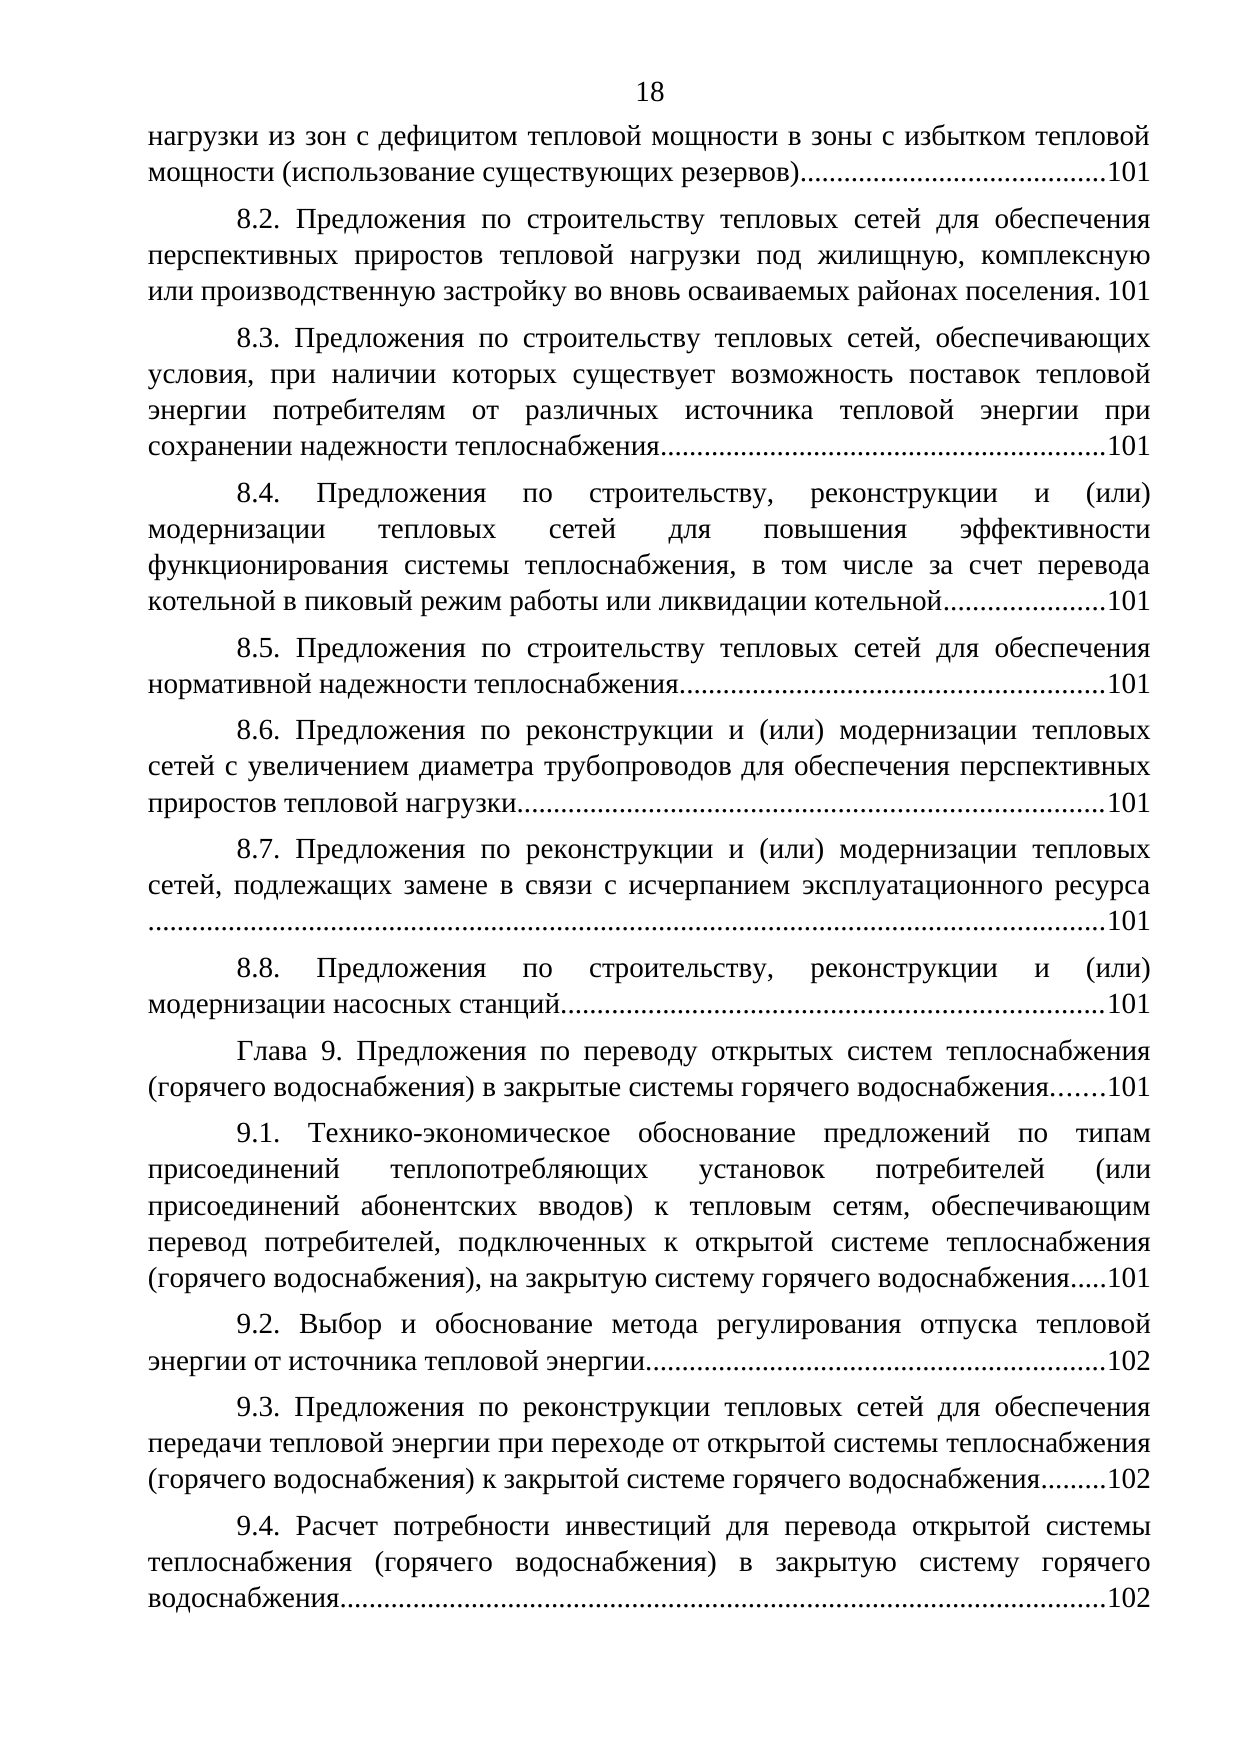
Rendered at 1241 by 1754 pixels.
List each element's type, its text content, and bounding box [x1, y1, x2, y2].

text 8.3. Предложения по строительству тепловых сетей, обеспечивающих условия, при наличии которых существует возможность поставок тепловой энергии потребителям от различных источника тепловой энергии при сохранении надежности теплоснабжения 101 [148, 320, 1152, 462]
text 8.4. Предложения по строительству, реконструкции и (или) модернизации тепловых сетей для повышения эффективности функционирования системы теплоснабжения, в том числе за счет перевода котельной в пиковый режим работы или ликвидации котельной 101 [148, 475, 1152, 617]
text 9.1. Технико-экономическое обоснование предложений по типам присоединений теплопотребляющих установок потребителей (или присоединений абонентских вводов) к тепловым сетям, обеспечивающим перевод потребителей, подключенных к открытой системе теплоснабжения (горячего водоснабжения), на закрытую систему горячего водоснабжения 101 [148, 1116, 1152, 1294]
text 8.8. Предложения по строительству, реконструкции и (или) модернизации насосных станций 101 [148, 950, 1152, 1020]
text 8.6. Предложения по реконструкции и (или) модернизации тепловых сетей с увеличением диаметра трубопроводов для обеспечения перспективных приростов тепловой нагрузки 101 [148, 712, 1152, 818]
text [148, 118, 1152, 188]
text 9.3. Предложения по реконструкции тепловых сетей для обеспечения передачи тепловой энергии при переходе от открытой системы теплоснабжения (горячего водоснабжения) к закрытой системе горячего водоснабжения 102 [148, 1389, 1152, 1495]
text Глава 9. Предложения по переводу открытых систем теплоснабжения (горячего водоснабжения) в закрытые системы горячего водоснабжения 101 [148, 1033, 1152, 1102]
text 8.7. Предложения по реконструкции и (или) модернизации тепловых сетей, подлежащих замене в связи с исчерпанием эксплуатационного ресурса 101 [148, 831, 1152, 937]
text 8.2. Предложения по строительству тепловых сетей для обеспечения перспективных приростов тепловой нагрузки под жилищную, комплексную или производственную застройку во вновь осваиваемых районах поселения 101 [148, 201, 1152, 307]
text 9.4. Расчет потребности инвестиций для перевода открытой системы теплоснабжения (горячего водоснабжения) в закрытую систему горячего водоснабжения 102 [148, 1508, 1152, 1614]
text 9.2. Выбор и обоснование метода регулирования отпуска тепловой энергии от источника тепловой энергии 102 [148, 1307, 1152, 1376]
text 8.5. Предложения по строительству тепловых сетей для обеспечения нормативной надежности теплоснабжения 101 [148, 630, 1152, 699]
